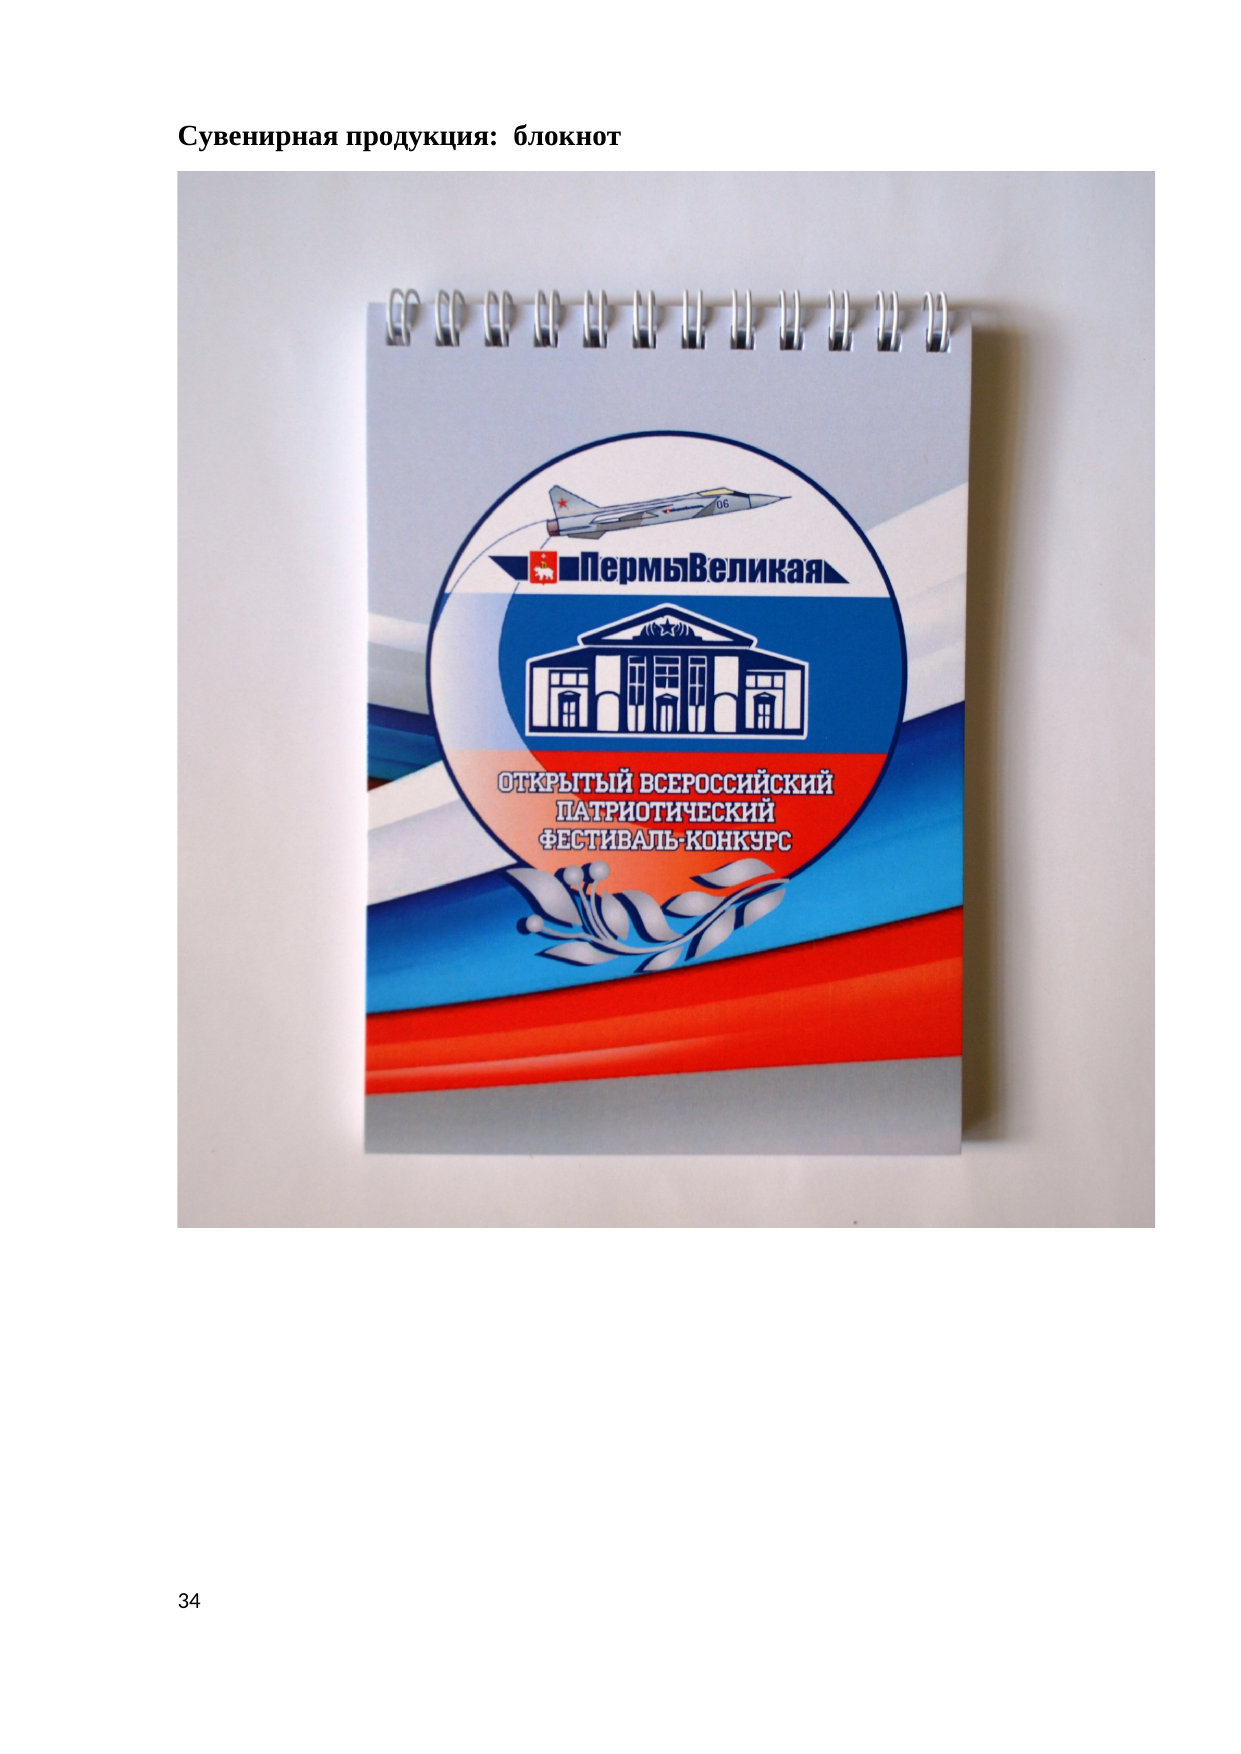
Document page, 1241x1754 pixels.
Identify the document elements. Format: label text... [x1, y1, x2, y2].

picture [177, 171, 1156, 1228]
text Сувенирная продукция: блокнот [177, 118, 1152, 152]
